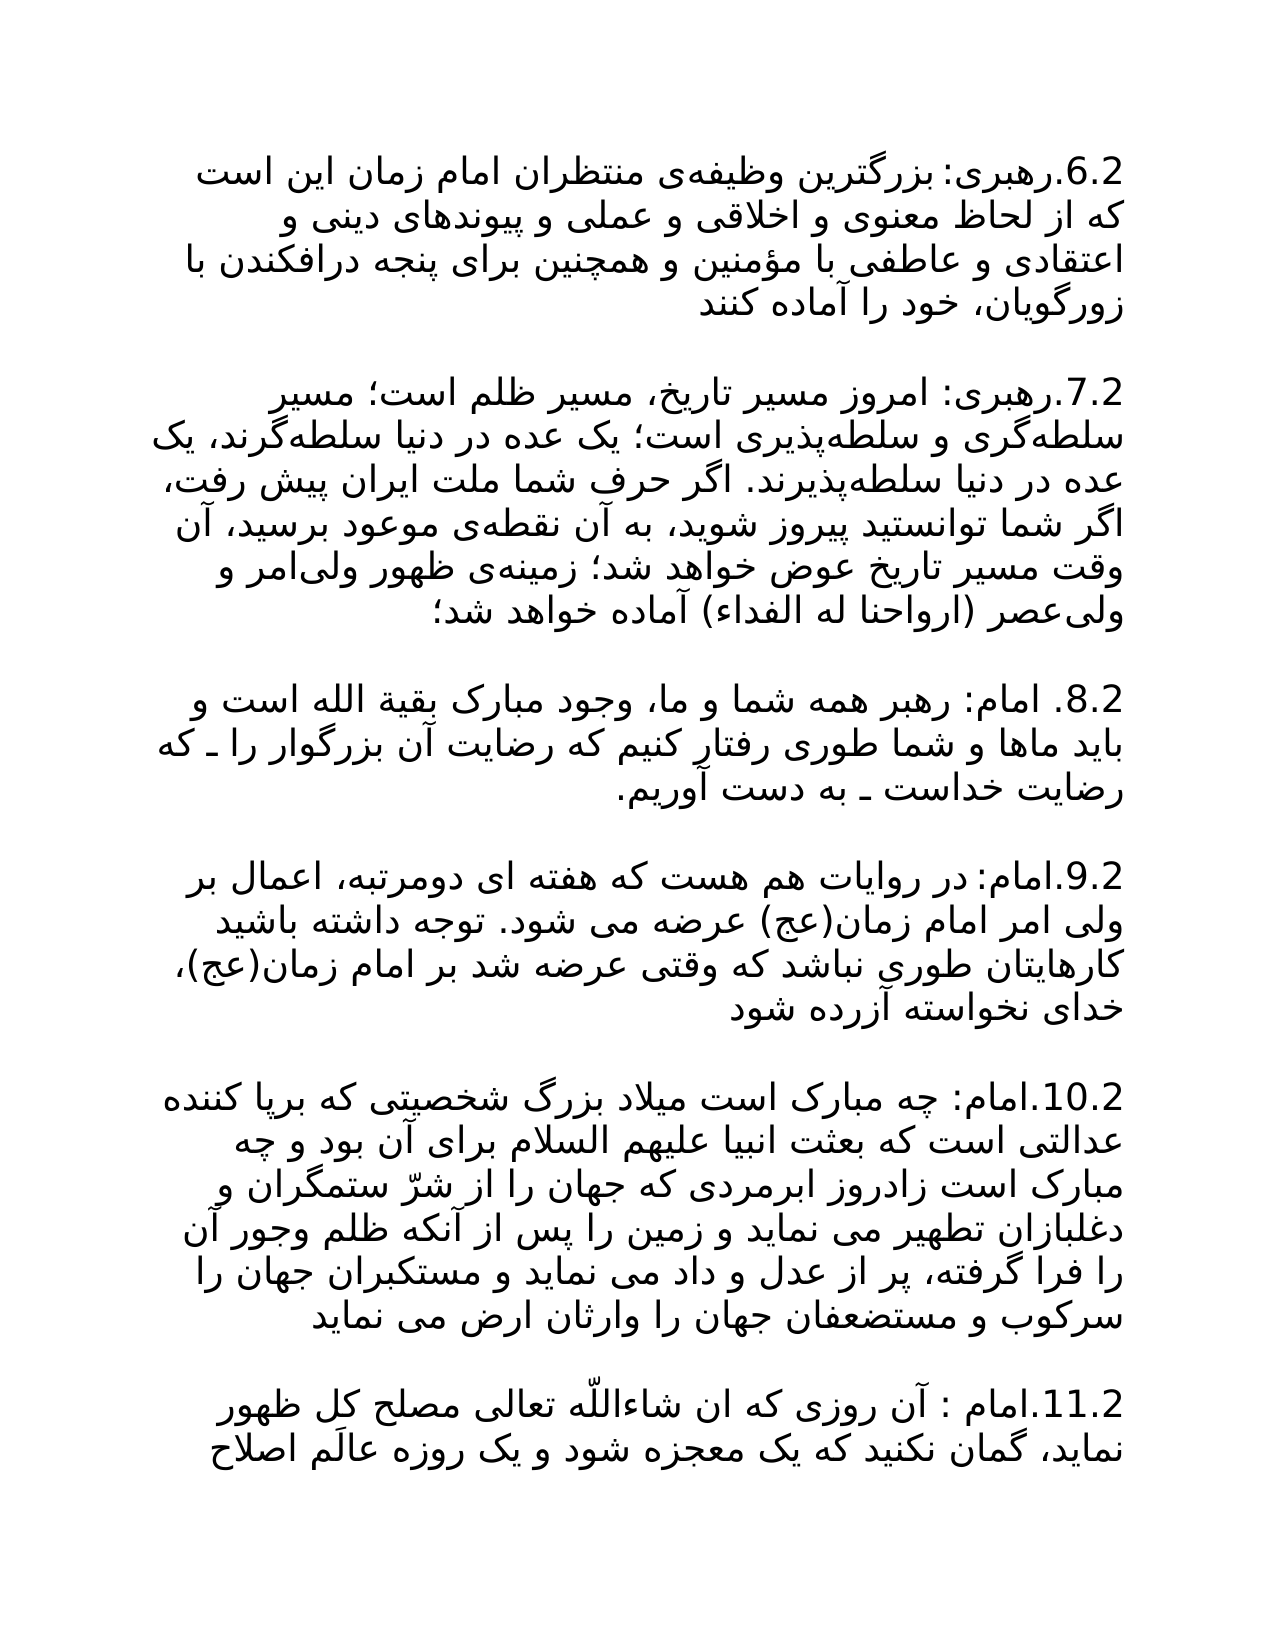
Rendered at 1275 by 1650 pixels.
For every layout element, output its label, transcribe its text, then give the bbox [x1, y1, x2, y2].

text 7.2.رهبری: امروز مسیر تاریخ، مسیر ظلم است؛ مسیر سلطه‌گری و سلطه‌پذیری است؛ یک عده در دنیا سلطه‌گرند، یک عده در دنیا سلطه‌پذیرند. اگر حرف شما ملت ایران پیش رفت، اگر شما توانستید پیروز شوید، به آن نقطه‌ی موعود برسید، آن وقت مسیر تاریخ عوض خواهد شد؛ زمینه‌ی ظهور ولى‌امر و ولى‌عصر (ارواحنا له الفداء) آماده خواهد شد؛ [150, 370, 1125, 632]
text 6.2.رهبری: بزرگترین وظیفه‌ی منتظران امام زمان این است که از لحاظ معنوی و اخلاقی و عملی و پیوندهای دینی و اعتقادی و عاطفی با مؤمنین و همچنین برای پنجه درافکندن با زورگویان، خود را آماده کنند [150, 150, 1125, 324]
text 9.2.امام: در روایات هم هست که هفته ای دومرتبه، اعمال بر ولی امر امام زمان(عج) عرضه می شود. توجه داشته باشید کارهایتان طوری نباشد که وقتی عرضه شد بر امام زمان(عج)، خدای نخواسته آزرده شود [150, 855, 1125, 1029]
text 8.2. امام: رهبر همه شما و ما، وجود مبارک بقیة الله است و باید ماها و شما طوری رفتار کنیم که رضایت آن بزرگوار را ـ که رضایت خداست ـ به دست آوریم. [150, 678, 1125, 809]
text 10.2.امام: چه مبارک است میلاد بزرگ شخصیتی که برپا کننده عدالتی است که بعثت انبیا علیهم السلام برای آن بود و چه مبارک است زادروز ابرمردی که جهان را از شرّ ستمگران و دغلبازان تطهیر می نماید و زمین را پس از آنکه ظلم وجور آن را فرا گرفته، پر از عدل و داد می نماید و مستکبران جهان را سرکوب و مستضعفان جهان را وارثان ارض می نماید [150, 1075, 1125, 1337]
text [150, 1383, 1125, 1470]
